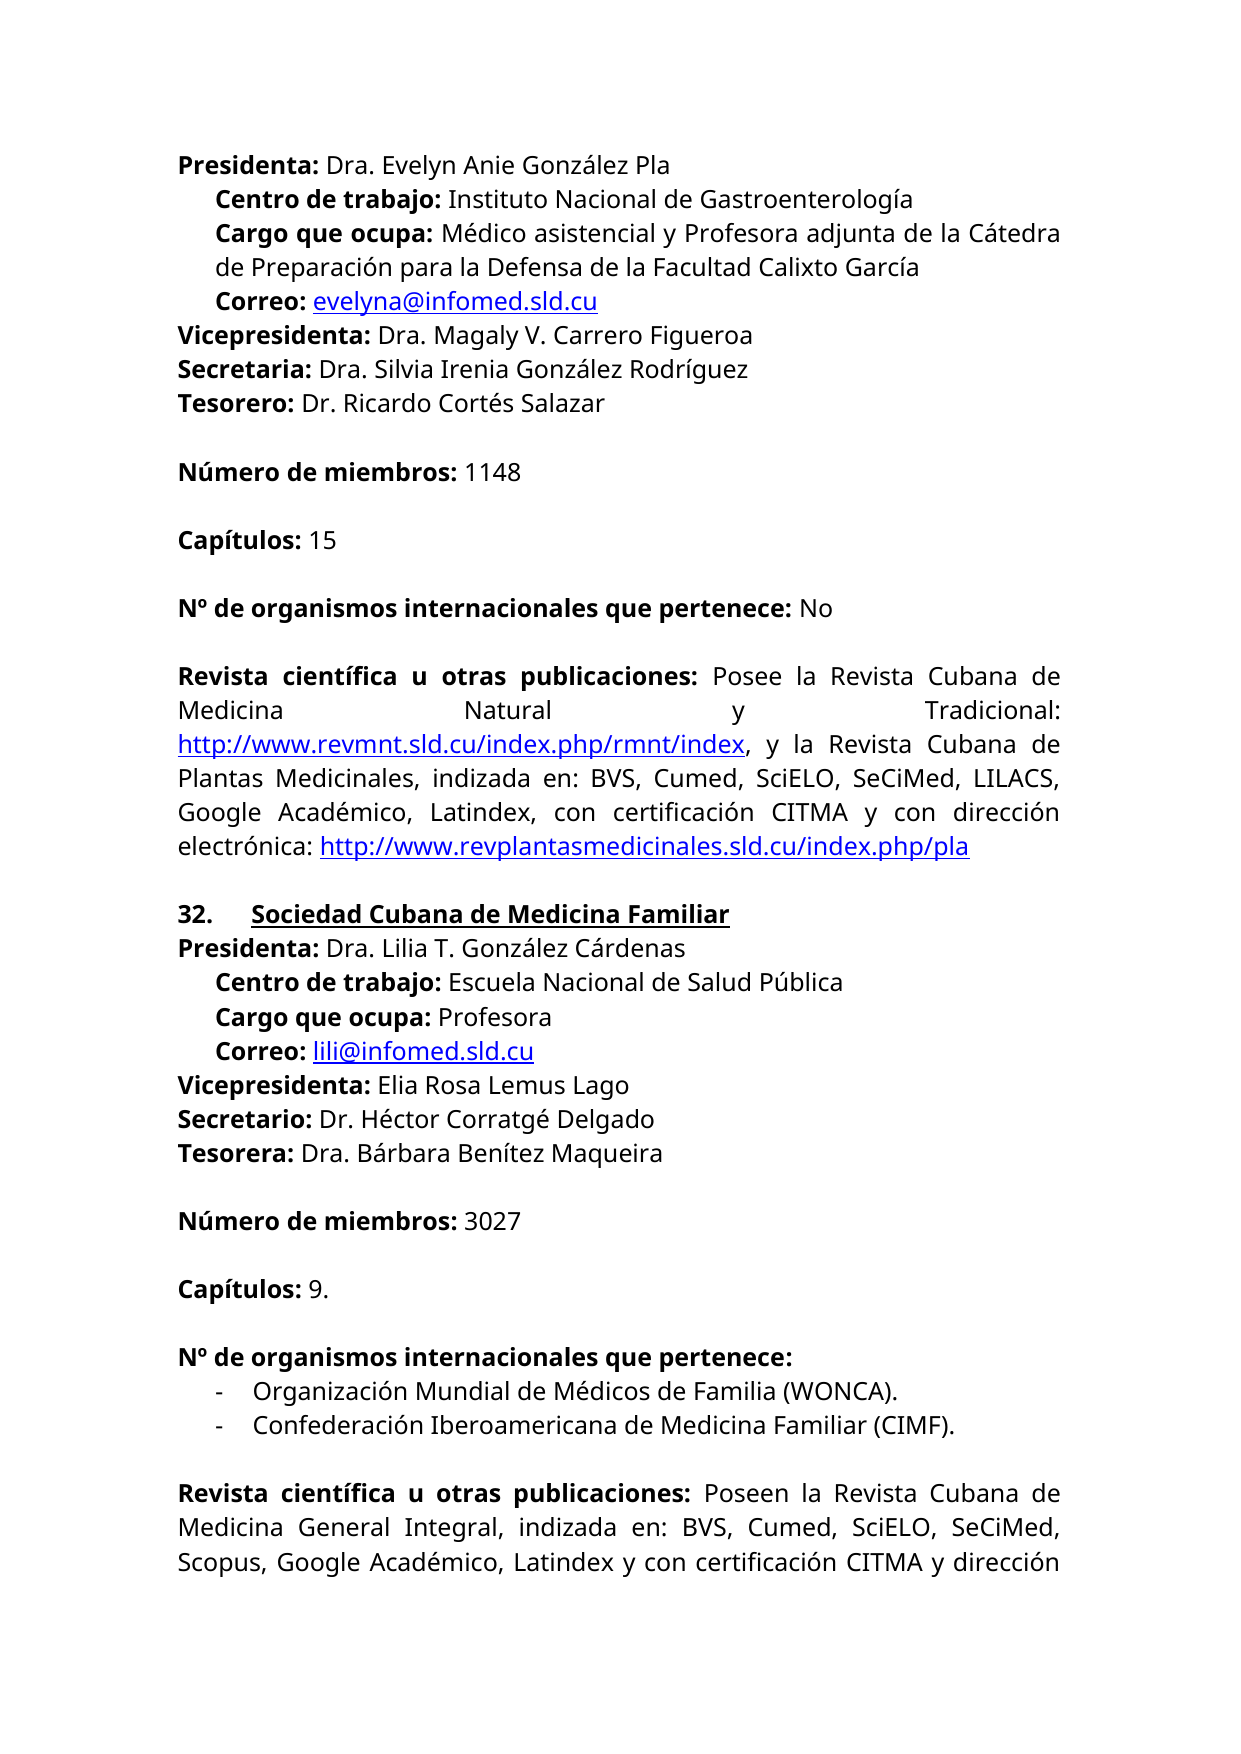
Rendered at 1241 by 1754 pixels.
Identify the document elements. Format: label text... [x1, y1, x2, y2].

text Vicepresidenta: Dra. Magaly V. Carrero Figueroa [177, 318, 1061, 352]
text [177, 1476, 1061, 1578]
text Presidenta: Dra. Evelyn Anie González Pla [177, 148, 1061, 182]
text Nº de organismos internacionales que pertenece: [177, 1340, 1061, 1374]
text Correo: lili@infomed.sld.cu [215, 1033, 1061, 1067]
text Centro de trabajo: Escuela Nacional de Salud Pública [215, 965, 1061, 999]
text Secretaria: Dra. Silvia Irenia González Rodríguez [177, 352, 1061, 386]
text Presidenta: Dra. Lilia T. González Cárdenas [177, 931, 1061, 965]
text Cargo que ocupa: Profesora [215, 999, 1061, 1033]
text Cargo que ocupa: Médico asistencial y Profesora adjunta de la Cátedra de Preparación para la Defensa de la Facultad Calixto García [215, 216, 1061, 284]
text Correo: evelyna@infomed.sld.cu [215, 284, 1061, 318]
text Tesorera: Dra. Bárbara Benítez Maqueira [177, 1135, 1061, 1169]
text Nº de organismos internacionales que pertenece: No [177, 590, 1061, 624]
text Revista científica u otras publicaciones: Posee la Revista Cubana de Medicina Natural y Tradicional: http://www.revmnt.sld.cu/index.php/rmnt/index, y la Revista Cubana de Plantas Medicinales, indizada en: BVS, Cumed, SciELO, SeCiMed, LILACS, Google Académico, Latindex, con certificación CITMA y con dirección electrónica: http://www.revplantasmedicinales.sld.cu/index.php/pla [177, 658, 1061, 863]
text Número de miembros: 1148 [177, 454, 1061, 488]
text Vicepresidenta: Elia Rosa Lemus Lago [177, 1067, 1061, 1101]
list Confederación Iberoamericana de Medicina Familiar (CIMF). [215, 1408, 1061, 1442]
text Tesorero: Dr. Ricardo Cortés Salazar [177, 386, 1061, 420]
text Secretario: Dr. Héctor Corratgé Delgado [177, 1101, 1061, 1135]
text Capítulos: 15 [177, 522, 1061, 556]
text Número de miembros: 3027 [177, 1203, 1061, 1238]
text Centro de trabajo: Instituto Nacional de Gastroenterología [215, 182, 1061, 216]
text Capítulos: 9. [177, 1272, 1061, 1306]
list Sociedad Cubana de Medicina Familiar [177, 897, 1061, 931]
list Organización Mundial de Médicos de Familia (WONCA). [215, 1374, 1061, 1408]
